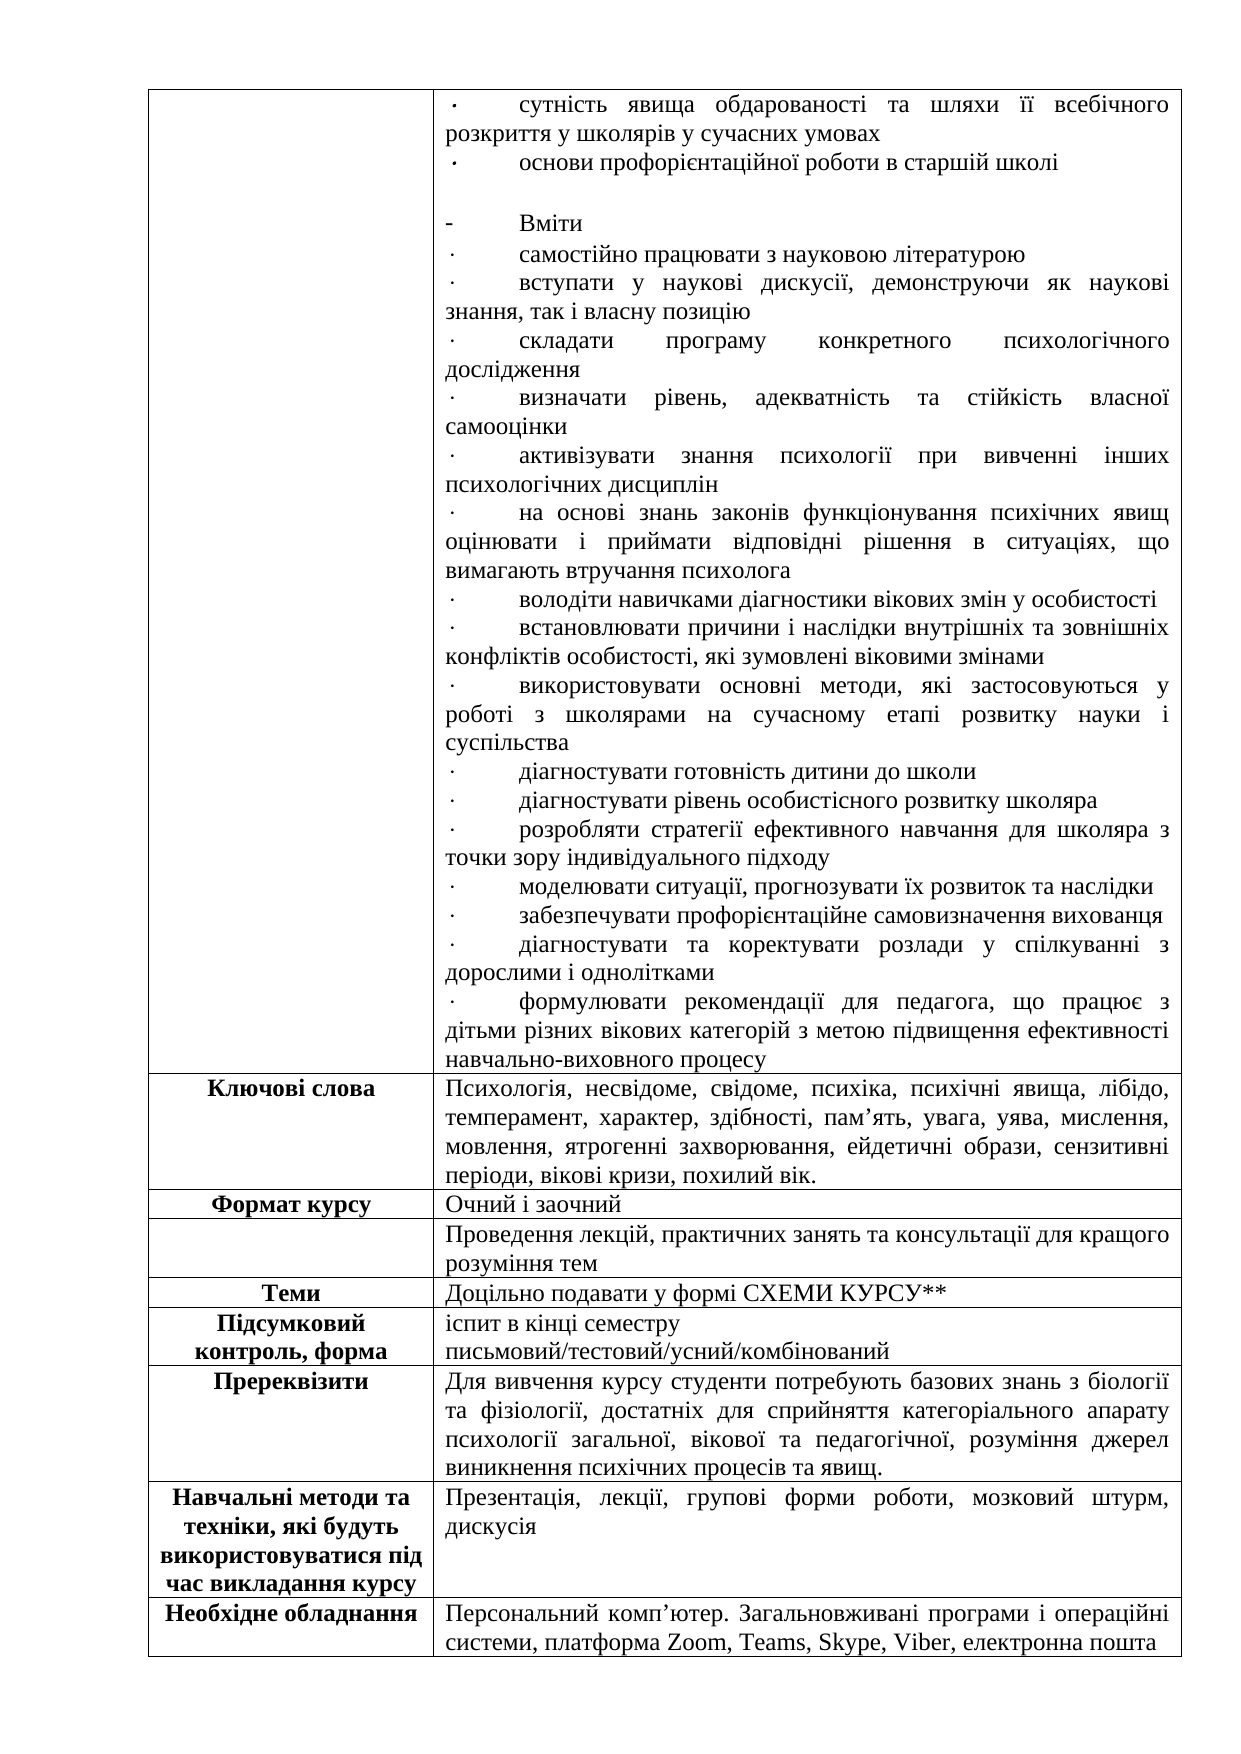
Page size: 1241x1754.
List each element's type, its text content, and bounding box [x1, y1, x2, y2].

table_cell Підсумковий контроль, форма [149, 1308, 433, 1365]
table_cell Персональний комп’ютер. Загальновживані програми і операційні системи, платформа Zoom, Teams, Skype, Viber, електронна пошта [434, 1598, 1181, 1656]
table_cell Формат курсу [149, 1190, 433, 1218]
table_cell Проведення лекцій, практичних занять та консультації для кращого розуміння тем [434, 1219, 1181, 1277]
table_cell Ключові слова [149, 1074, 433, 1188]
table_cell Очний і заочний [434, 1190, 1181, 1218]
table_cell іспит в кінці семестру письмовий/тестовий/усний/комбінований [434, 1308, 1181, 1365]
table_cell [149, 1219, 433, 1277]
table_cell Доцільно подавати у формі СХЕМИ КУРСУ** [434, 1278, 1181, 1307]
table_cell Пререквізити [149, 1366, 433, 1481]
table_cell Для вивчення курсу студенти потребують базових знань з біології та фізіології, достатніх для сприйняття категоріального апарату психології загальної, вікової та педагогічної, розуміння джерел виникнення психічних процесів та явищ. [434, 1366, 1181, 1481]
table_cell Необхідне обладнання [149, 1598, 433, 1656]
table_cell Навчальні методи та техніки, які будуть використовуватися під час викладання курсу [149, 1482, 433, 1597]
table_cell Презентація, лекції, групові форми роботи, мозковий штурм, дискусія [434, 1482, 1181, 1597]
table_cell Теми [149, 1278, 433, 1307]
table_cell Психологія, несвідоме, свідоме, психіка, психічні явища, лібідо, темперамент, характер, здібності, пам’ять, увага, уява, мислення, мовлення, ятрогенні захворювання, ейдетичні образи, сензитивні періоди, вікові кризи, похилий вік. [434, 1074, 1181, 1188]
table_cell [434, 90, 1181, 1072]
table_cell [149, 90, 433, 1072]
